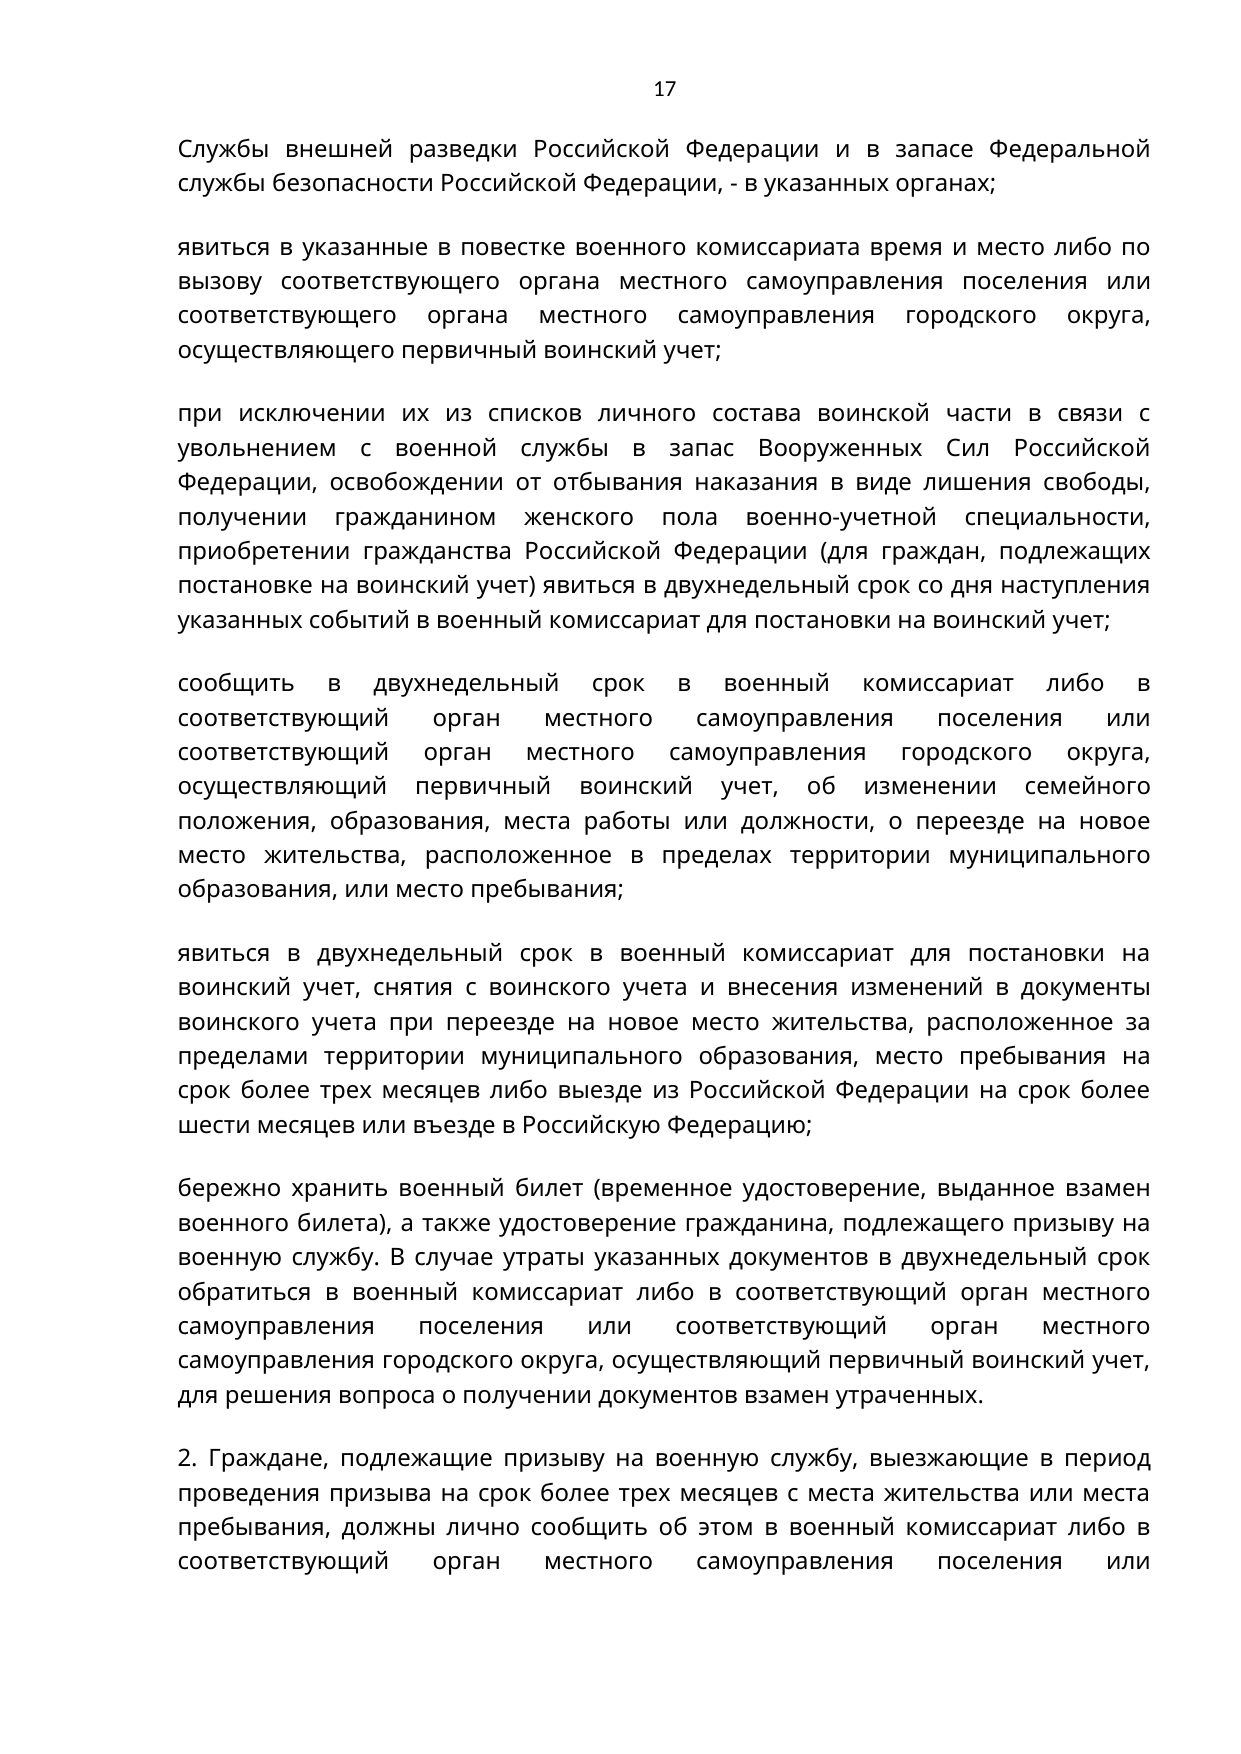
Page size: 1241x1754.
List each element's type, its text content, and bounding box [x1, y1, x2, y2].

text явиться в двухнедельный срок в военный комиссариат для постановки на воинский учет, снятия с воинского учета и внесения изменений в документы воинского учета при переезде на новое место жительства, расположенное за пределами территории муниципального образования, место пребывания на срок более трех месяцев либо выезде из Российской Федерации на срок более шести месяцев или въезде в Российскую Федерацию; [177, 934, 1152, 1140]
text сообщить в двухнедельный срок в военный комиссариат либо в соответствующий орган местного самоуправления поселения или соответствующий орган местного самоуправления городского округа, осуществляющий первичный воинский учет, об изменении семейного положения, образования, места работы или должности, о переезде на новое место жительства, расположенное в пределах территории муниципального образования, или место пребывания; [177, 664, 1152, 905]
text при исключении их из списков личного состава воинской части в связи с увольнением с военной службы в запас Вооруженных Сил Российской Федерации, освобождении от отбывания наказания в виде лишения свободы, получении гражданином женского пола военно-учетной специальности, приобретении гражданства Российской Федерации (для граждан, подлежащих постановке на воинский учет) явиться в двухнедельный срок со дня наступления указанных событий в военный комиссариат для постановки на воинский учет; [177, 394, 1152, 635]
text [177, 130, 1152, 198]
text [177, 1439, 1152, 1577]
text явиться в указанные в повестке военного комиссариата время и место либо по вызову соответствующего органа местного самоуправления поселения или соответствующего органа местного самоуправления городского округа, осуществляющего первичный воинский учет; [177, 228, 1152, 365]
text бережно хранить военный билет (временное удостоверение, выданное взамен военного билета), а также удостоверение гражданина, подлежащего призыву на военную службу. В случае утраты указанных документов в двухнедельный срок обратиться в военный комиссариат либо в соответствующий орган местного самоуправления поселения или соответствующий орган местного самоуправления городского округа, осуществляющий первичный воинский учет, для решения вопроса о получении документов взамен утраченных. [177, 1169, 1152, 1410]
